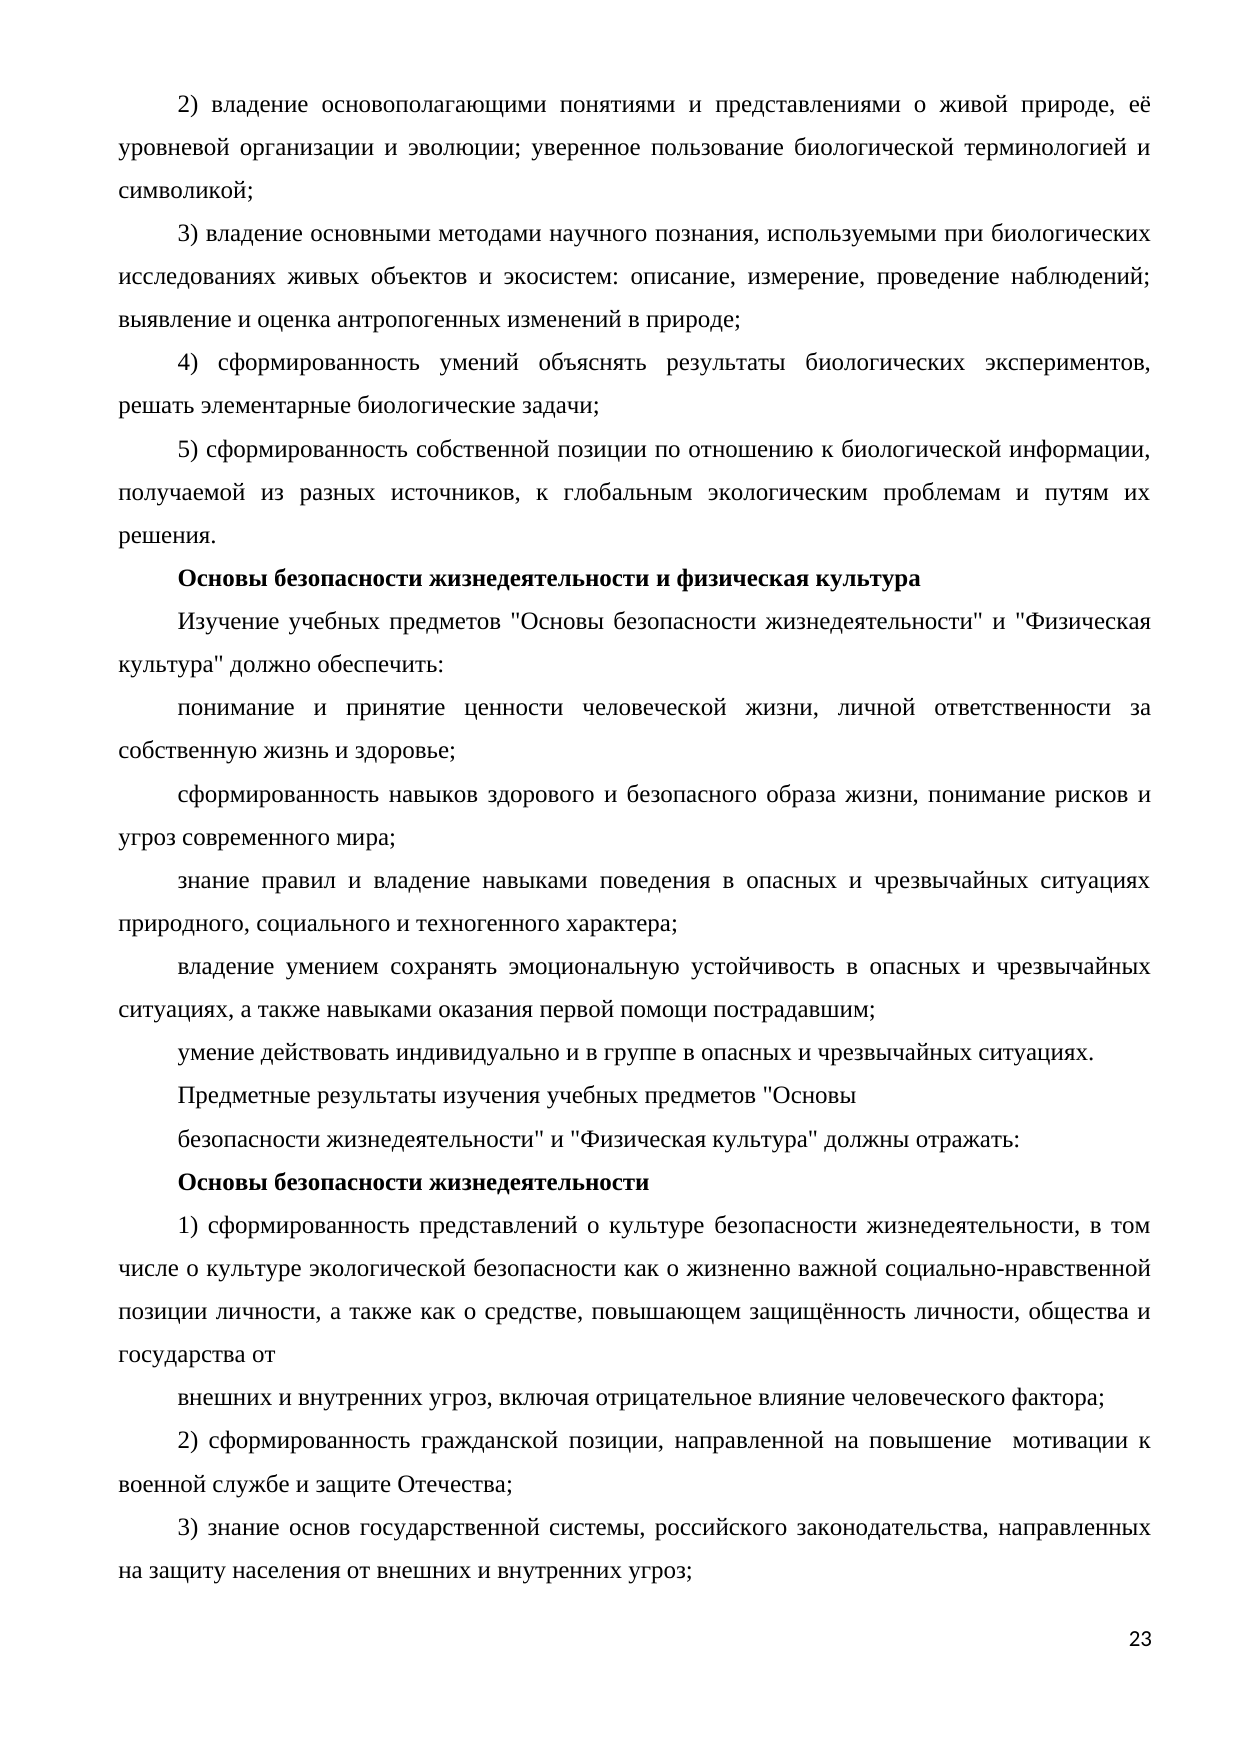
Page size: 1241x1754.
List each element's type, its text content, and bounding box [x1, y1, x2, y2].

text внешних и внутренних угроз, включая отрицательное влияние человеческого фактора; [118, 1382, 1152, 1411]
text безопасности жизнедеятельности" и "Физическая культура" должны отражать: [118, 1124, 1152, 1152]
text умение действовать индивидуально и в группе в опасных и чрезвычайных ситуациях. [118, 1037, 1152, 1066]
text 1) сформированность представлений о культуре безопасности жизнедеятельности, в том числе о культуре экологической безопасности как о жизненно важной социально-нравственной позиции личности, а также как о средстве, повышающем защищённость личности, общества и государства от [118, 1210, 1152, 1368]
text 3) знание основ государственной системы, российского законодательства, направленных на защиту населения от внешних и внутренних угроз; [118, 1512, 1152, 1584]
text 4) сформированность умений объяснять результаты биологических экспериментов, решать элементарные биологические задачи; [118, 347, 1152, 419]
text Основы безопасности жизнедеятельности [118, 1167, 1152, 1196]
text Изучение учебных предметов "Основы безопасности жизнедеятельности" и "Физическая культура" должно обеспечить: [118, 606, 1152, 678]
text сформированность навыков здорового и безопасного образа жизни, понимание рисков и угроз современного мира; [118, 779, 1152, 851]
text Основы безопасности жизнедеятельности и физическая культура [118, 563, 1152, 592]
text 3) владение основными методами научного познания, используемыми при биологических исследованиях живых объектов и экосистем: описание, измерение, проведение наблюдений; выявление и оценка антропогенных изменений в природе; [118, 218, 1152, 333]
text 5) сформированность собственной позиции по отношению к биологической информации, получаемой из разных источников, к глобальным экологическим проблемам и путям их решения. [118, 434, 1152, 549]
text Предметные результаты изучения учебных предметов "Основы [118, 1081, 1152, 1109]
text понимание и принятие ценности человеческой жизни, личной ответственности за собственную жизнь и здоровье; [118, 692, 1152, 764]
text владение умением сохранять эмоциональную устойчивость в опасных и чрезвычайных ситуациях, а также навыками оказания первой помощи пострадавшим; [118, 951, 1152, 1023]
text 2) владение основополагающими понятиями и представлениями о живой природе, её уровневой организации и эволюции; уверенное пользование биологической терминологией и символикой; [118, 89, 1152, 204]
text знание правил и владение навыками поведения в опасных и чрезвычайных ситуациях природного, социального и техногенного характера; [118, 865, 1152, 937]
text 2) сформированность гражданской позиции, направленной на повышение мотивации к военной службе и защите Отечества; [118, 1426, 1152, 1497]
